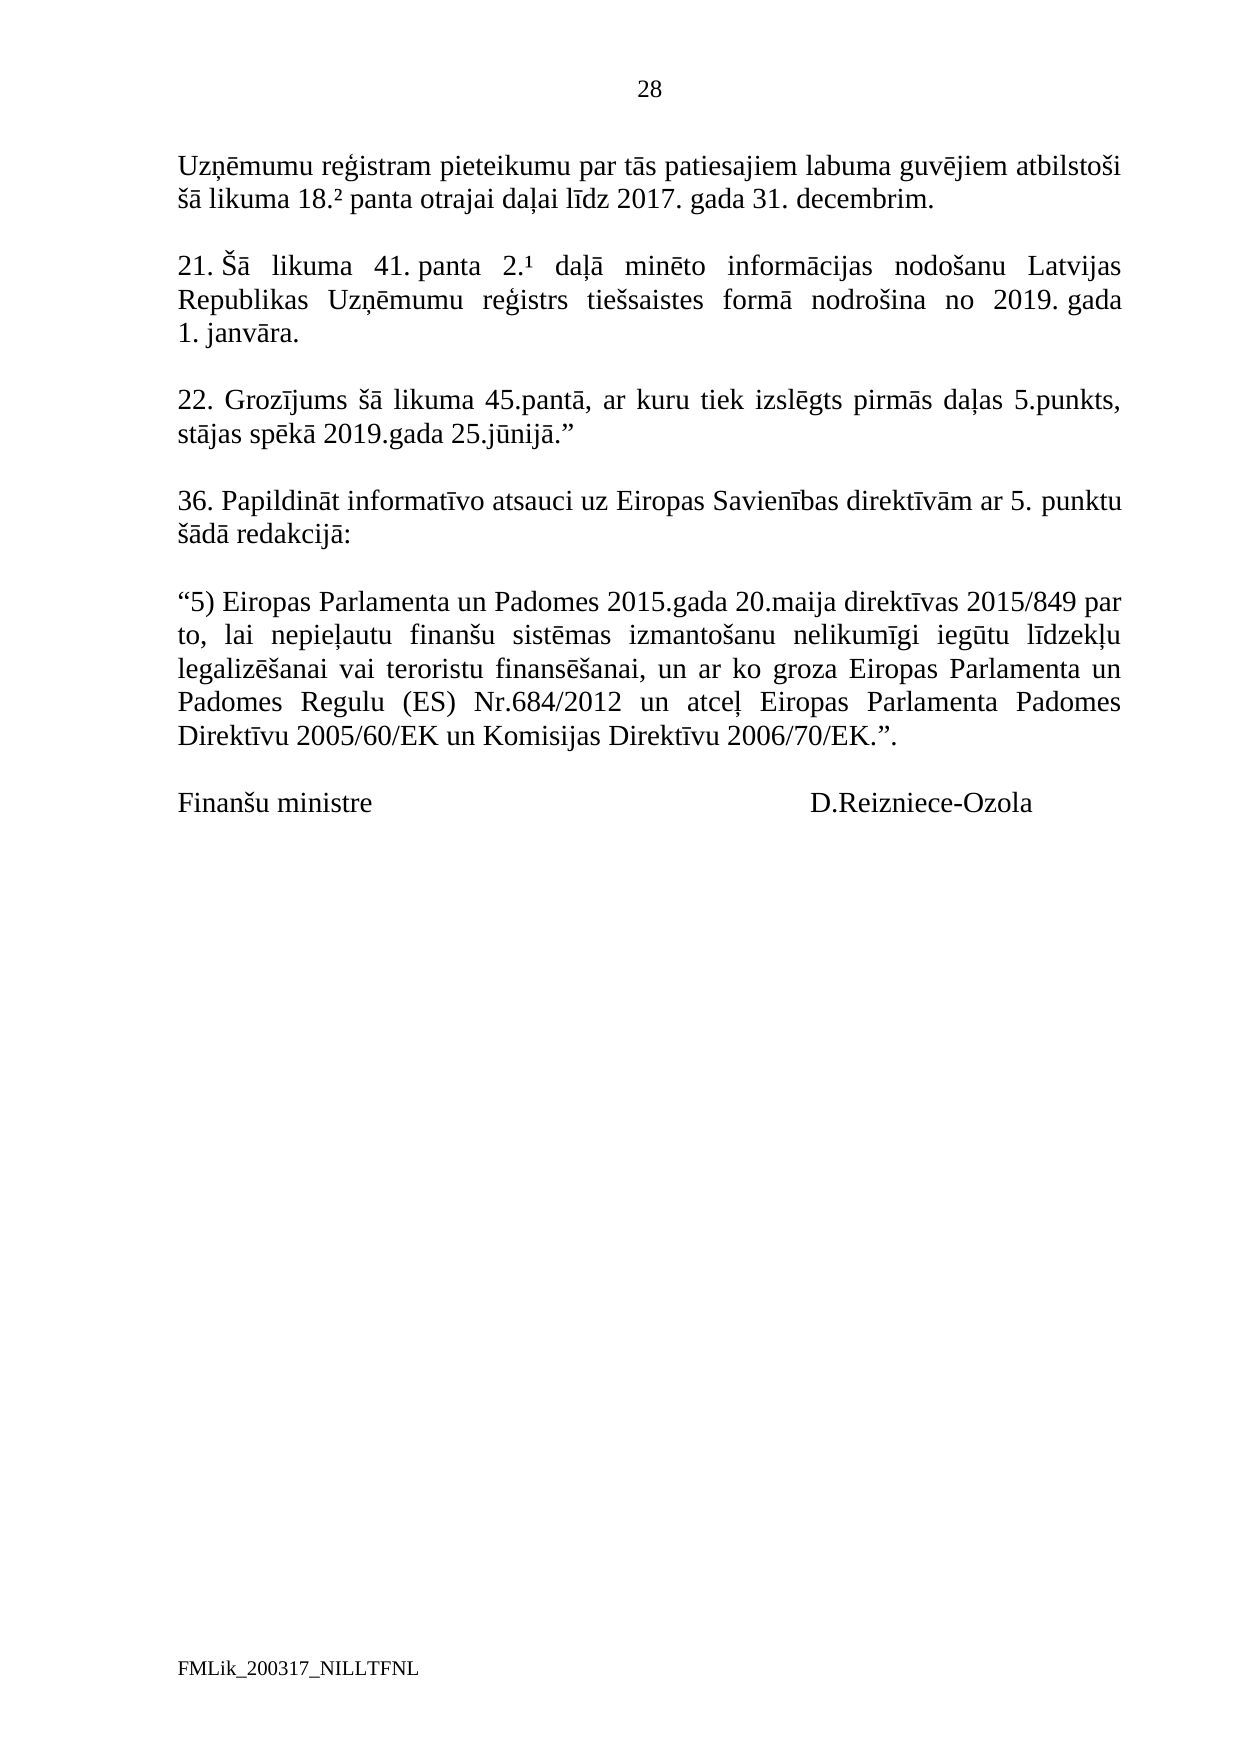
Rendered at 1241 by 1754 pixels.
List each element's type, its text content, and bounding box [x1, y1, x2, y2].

text Finanšu ministre D.Reizniece-Ozola [177, 785, 1122, 818]
list “5) Eiropas Parlamenta un Padomes 2015.gada 20.maija direktīvas 2015/849 par to, lai nepieļautu finanšu sistēmas izmantošanu nelikumīgi iegūtu līdzekļu legalizēšanai vai teroristu finansēšanai, un ar ko groza Eiropas Parlamenta un Padomes Regulu (ES) Nr.684/2012 un atceļ Eiropas Parlamenta Padomes Direktīvu 2005/60/EK un Komisijas Direktīvu 2006/70/EK.”. [177, 584, 1122, 751]
text 21. Šā likuma 41. panta 2.¹ daļā minēto informācijas nodošanu Latvijas Republikas Uzņēmumu reģistrs tiešsaistes formā nodrošina no 2019. gada 1. janvāra. [177, 248, 1122, 349]
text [177, 148, 1122, 215]
text 22. Grozījums šā likuma 45.pantā, ar kuru tiek izslēgts pirmās daļas 5.punkts, stājas spēkā 2019.gada 25.jūnijā.” [177, 382, 1122, 449]
text 36. Papildināt informatīvo atsauci uz Eiropas Savienības direktīvām ar 5. punktu šādā redakcijā: [177, 483, 1122, 550]
